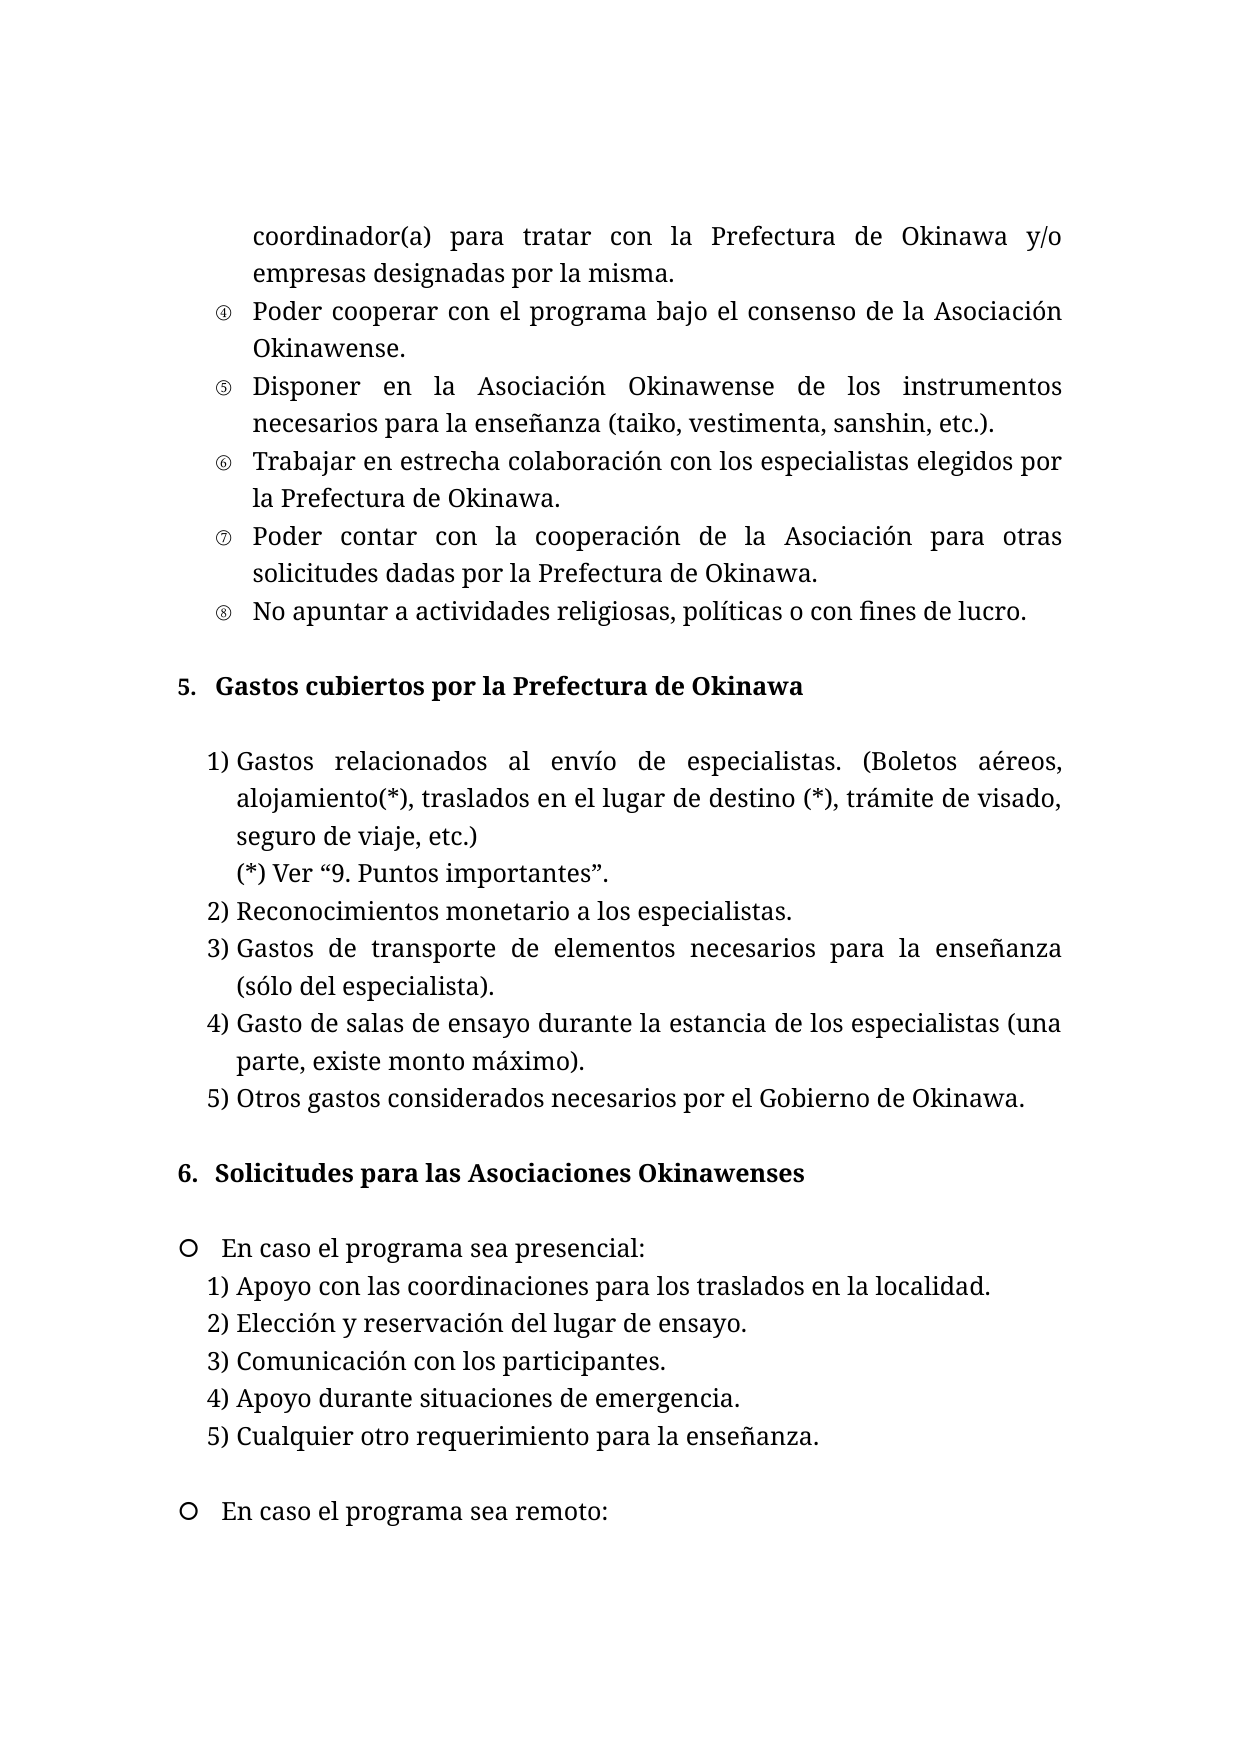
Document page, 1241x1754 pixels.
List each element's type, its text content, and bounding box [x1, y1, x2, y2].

list Solicitudes para las Asociaciones Okinawenses [177, 1154, 1063, 1192]
list Gastos relacionados al envío de especialistas. (Boletos aéreos, alojamiento(*), traslados en el lugar de destino (*), trámite de visado, seguro de viaje, etc.) [207, 742, 1063, 854]
list Reconocimientos monetario a los especialistas. [207, 892, 1063, 929]
list Poder cooperar con el programa bajo el consenso de la Asociación Okinawense. [215, 292, 1063, 367]
list Elección y reservación del lugar de ensayo. [207, 1304, 1063, 1342]
list Comunicación con los participantes. [207, 1342, 1063, 1379]
list (*) Ver “9. Puntos importantes”. [236, 854, 1063, 892]
list Poder contar con la cooperación de la Asociación para otras solicitudes dadas por la Prefectura de Okinawa. [215, 517, 1063, 592]
list Trabajar en estrecha colaboración con los especialistas elegidos por la Prefectura de Okinawa. [215, 442, 1063, 517]
list Apoyo con las coordinaciones para los traslados en la localidad. [207, 1267, 1063, 1304]
list Cualquier otro requerimiento para la enseñanza. [207, 1417, 1063, 1454]
list En caso el programa sea remoto: [177, 1492, 1063, 1529]
list Gasto de salas de ensayo durante la estancia de los especialistas (una parte, existe monto máximo). [207, 1004, 1063, 1079]
list Gastos de transporte de elementos necesarios para la enseñanza (sólo del especialista). [207, 929, 1063, 1004]
list Otros gastos considerados necesarios por el Gobierno de Okinawa. [207, 1079, 1063, 1117]
list Apoyo durante situaciones de emergencia. [207, 1379, 1063, 1417]
list Gastos cubiertos por la Prefectura de Okinawa [177, 667, 1063, 704]
list En caso el programa sea presencial: [177, 1229, 1063, 1267]
list No apuntar a actividades religiosas, políticas o con fines de lucro. [215, 592, 1063, 629]
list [215, 217, 1063, 292]
list Disponer en la Asociación Okinawense de los instrumentos necesarios para la enseñanza (taiko, vestimenta, sanshin, etc.). [215, 367, 1063, 442]
